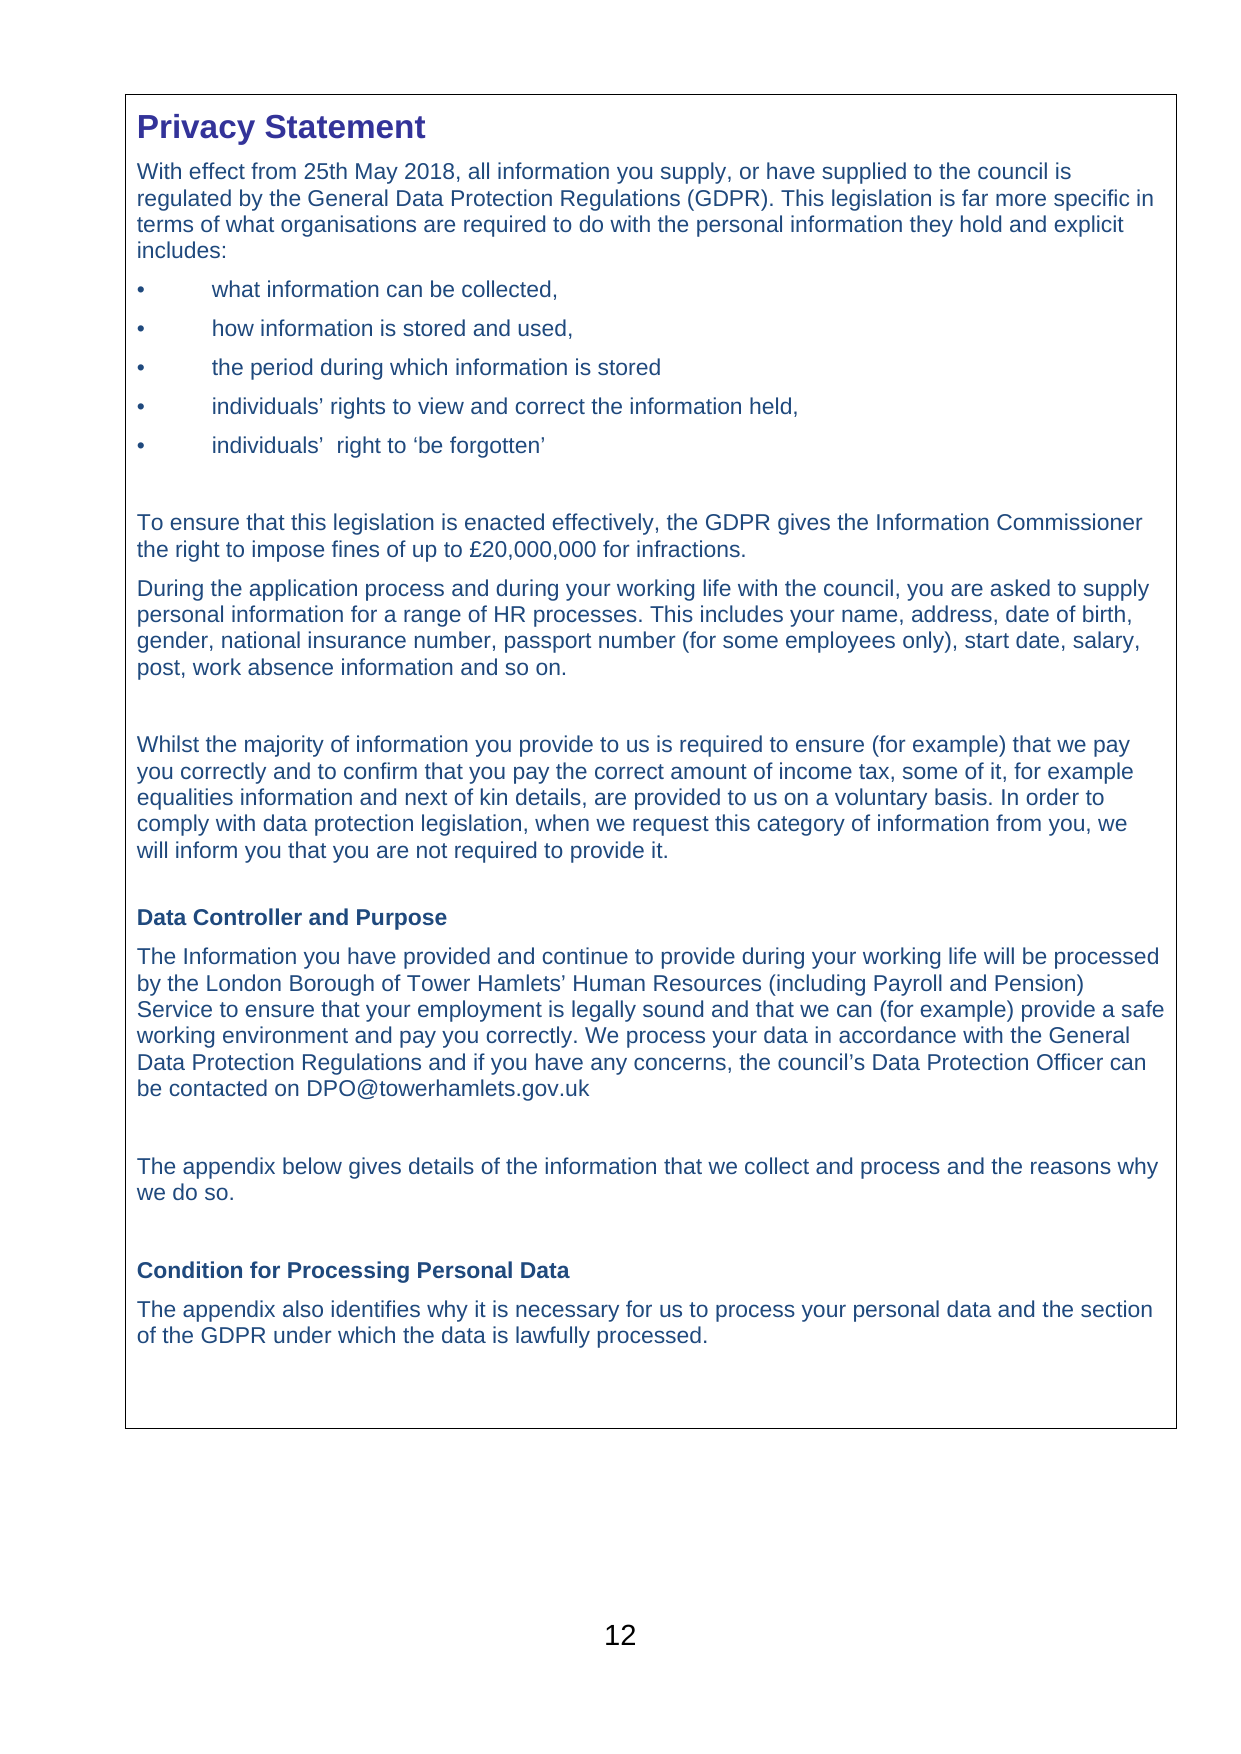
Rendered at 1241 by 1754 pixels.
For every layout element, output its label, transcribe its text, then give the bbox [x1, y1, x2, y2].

table_header Privacy Statement With effect from 25th May 2018, all information you supply, or have supplied to the council is regulated by the General Data Protection Regulations (GDPR). This legislation is far more specific in terms of what organisations are required to do with the personal information they hold and explicit includes: • what information can be collected, • how information is stored and used, • the period during which information is stored • individuals’ rights to view and correct the information held, • individuals’ right to ‘be forgotten’ To ensure that this legislation is enacted effectively, the GDPR gives the Information Commissioner the right to impose fines of up to £20,000,000 for infractions. During the application process and during your working life with the council, you are asked to supply personal information for a range of HR processes. This includes your name, address, date of birth, gender, national insurance number, passport number (for some employees only), start date, salary, post, work absence information and so on. Whilst the majority of information you provide to us is required to ensure (for example) that we pay you correctly and to confirm that you pay the correct amount of income tax, some of it, for example equalities information and next of kin details, are provided to us on a voluntary basis. In order to comply with data protection legislation, when we request this category of information from you, we will inform you that you are not required to provide it. Data Controller and Purpose The Information you have provided and continue to provide during your working life will be processed by the London Borough of Tower Hamlets’ Human Resources (including Payroll and Pension) Service to ensure that your employment is legally sound and that we can (for example) provide a safe working environment and pay you correctly. We process your data in accordance with the General Data Protection Regulations and if you have any concerns, the council’s Data Protection Officer can be contacted on DPO@towerhamlets.gov.uk The appendix below gives details of the information that we collect and process and the reasons why we do so. Condition for Processing Personal Data The appendix also identifies why it is necessary for us to process your personal data and the section of the GDPR under which the data is lawfully processed. [126, 95, 1176, 1428]
